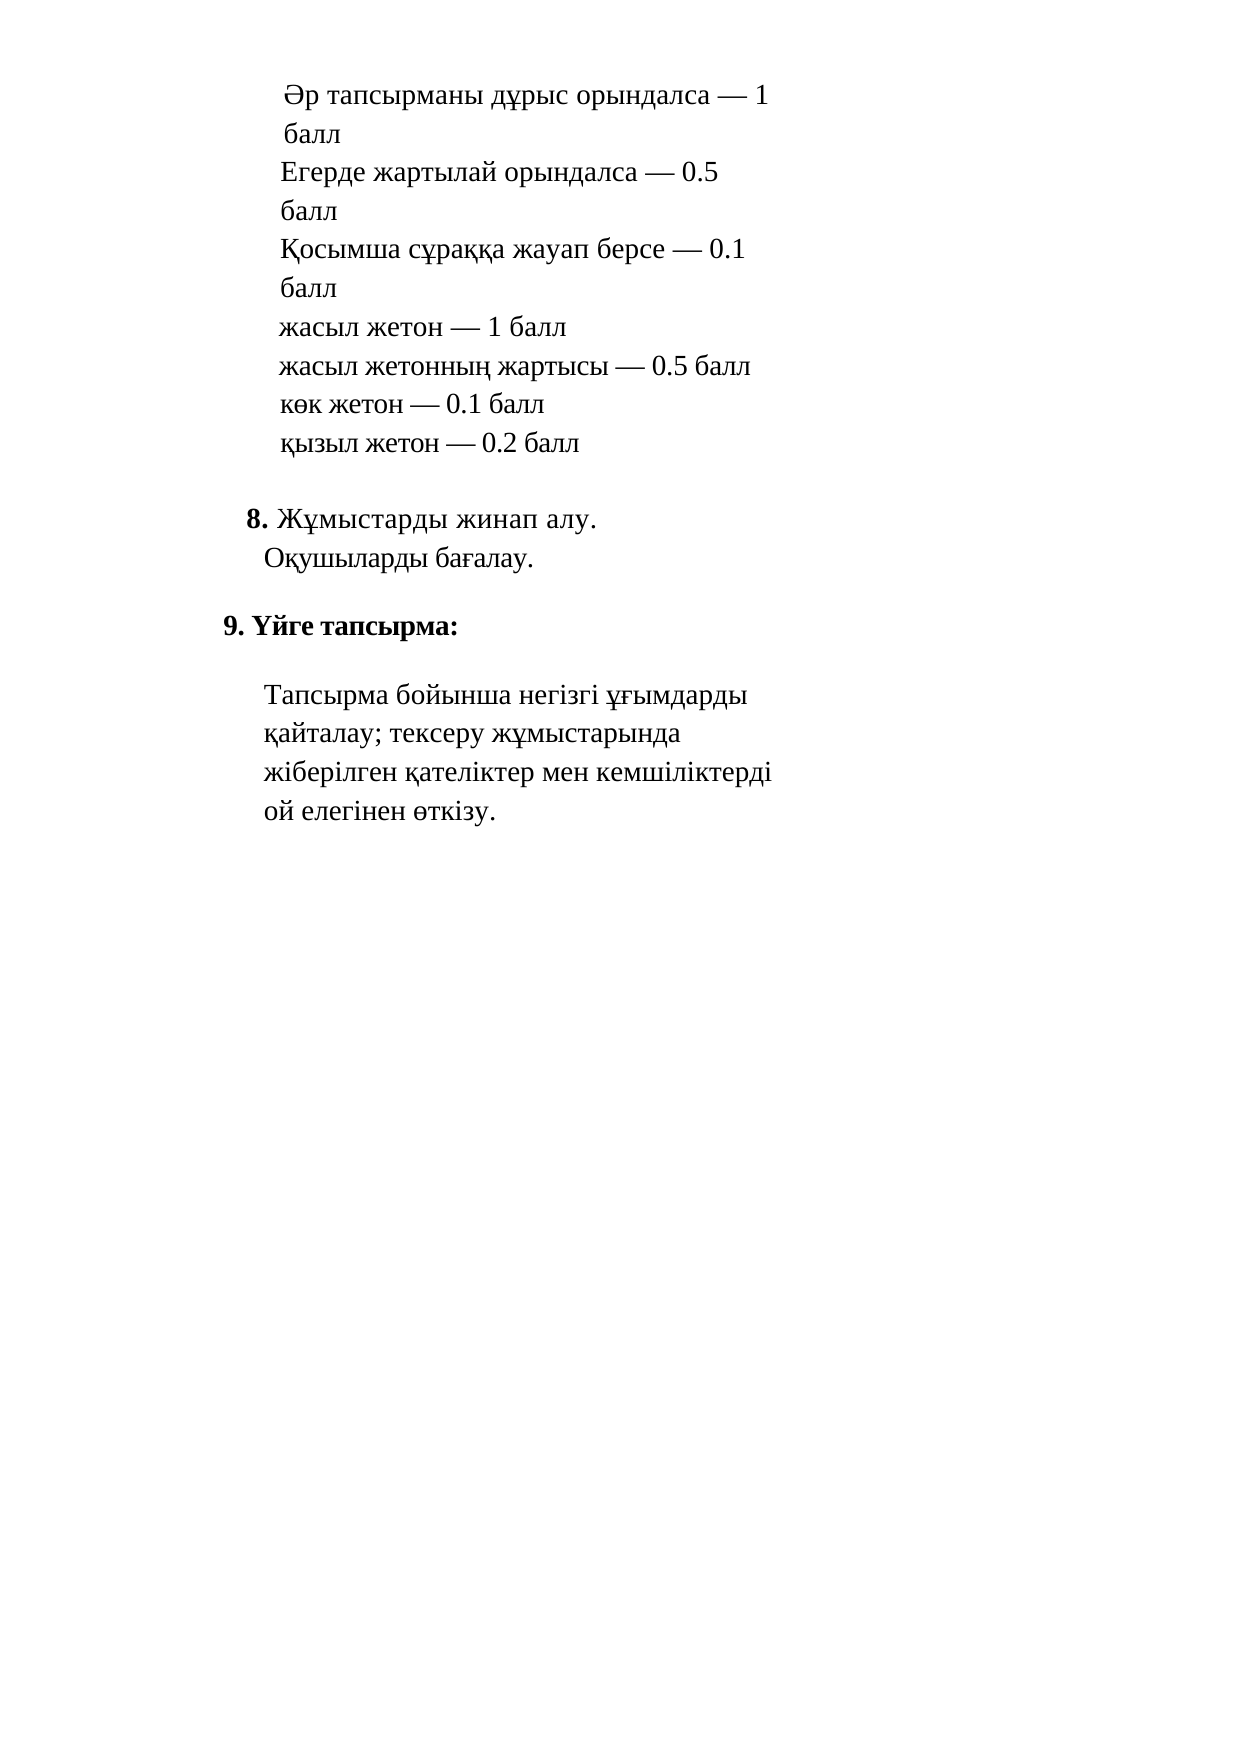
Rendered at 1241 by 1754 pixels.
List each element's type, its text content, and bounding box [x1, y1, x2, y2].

text жасыл жетон — 1 балл [279, 309, 773, 342]
text 9. Үйге тапсырма: [189, 608, 773, 642]
text Қосымша сұраққа жауап берсе — 0.1 балл [280, 232, 773, 304]
text қызыл жетон — 0.2 балл [280, 425, 773, 458]
text жіберілген қателіктер мен кемшіліктерді ой елегінен өткізу. [264, 754, 773, 826]
text 8. Жұмыстарды жинап алу. [246, 501, 773, 535]
text көк жетон — 0.1 балл [280, 386, 773, 420]
text Әр тапсырманы дұрыс орындалса — 1 балл [283, 77, 773, 149]
text Егерде жартылай орындалса — 0.5 балл [280, 154, 773, 227]
text жасыл жетонның жартысы — 0.5 балл [279, 348, 773, 381]
text Оқушыларды бағалау. [264, 540, 773, 573]
text Тапсырма бойынша негізгі ұғымдарды қайталау; тексеру жұмыстарында [264, 677, 773, 749]
